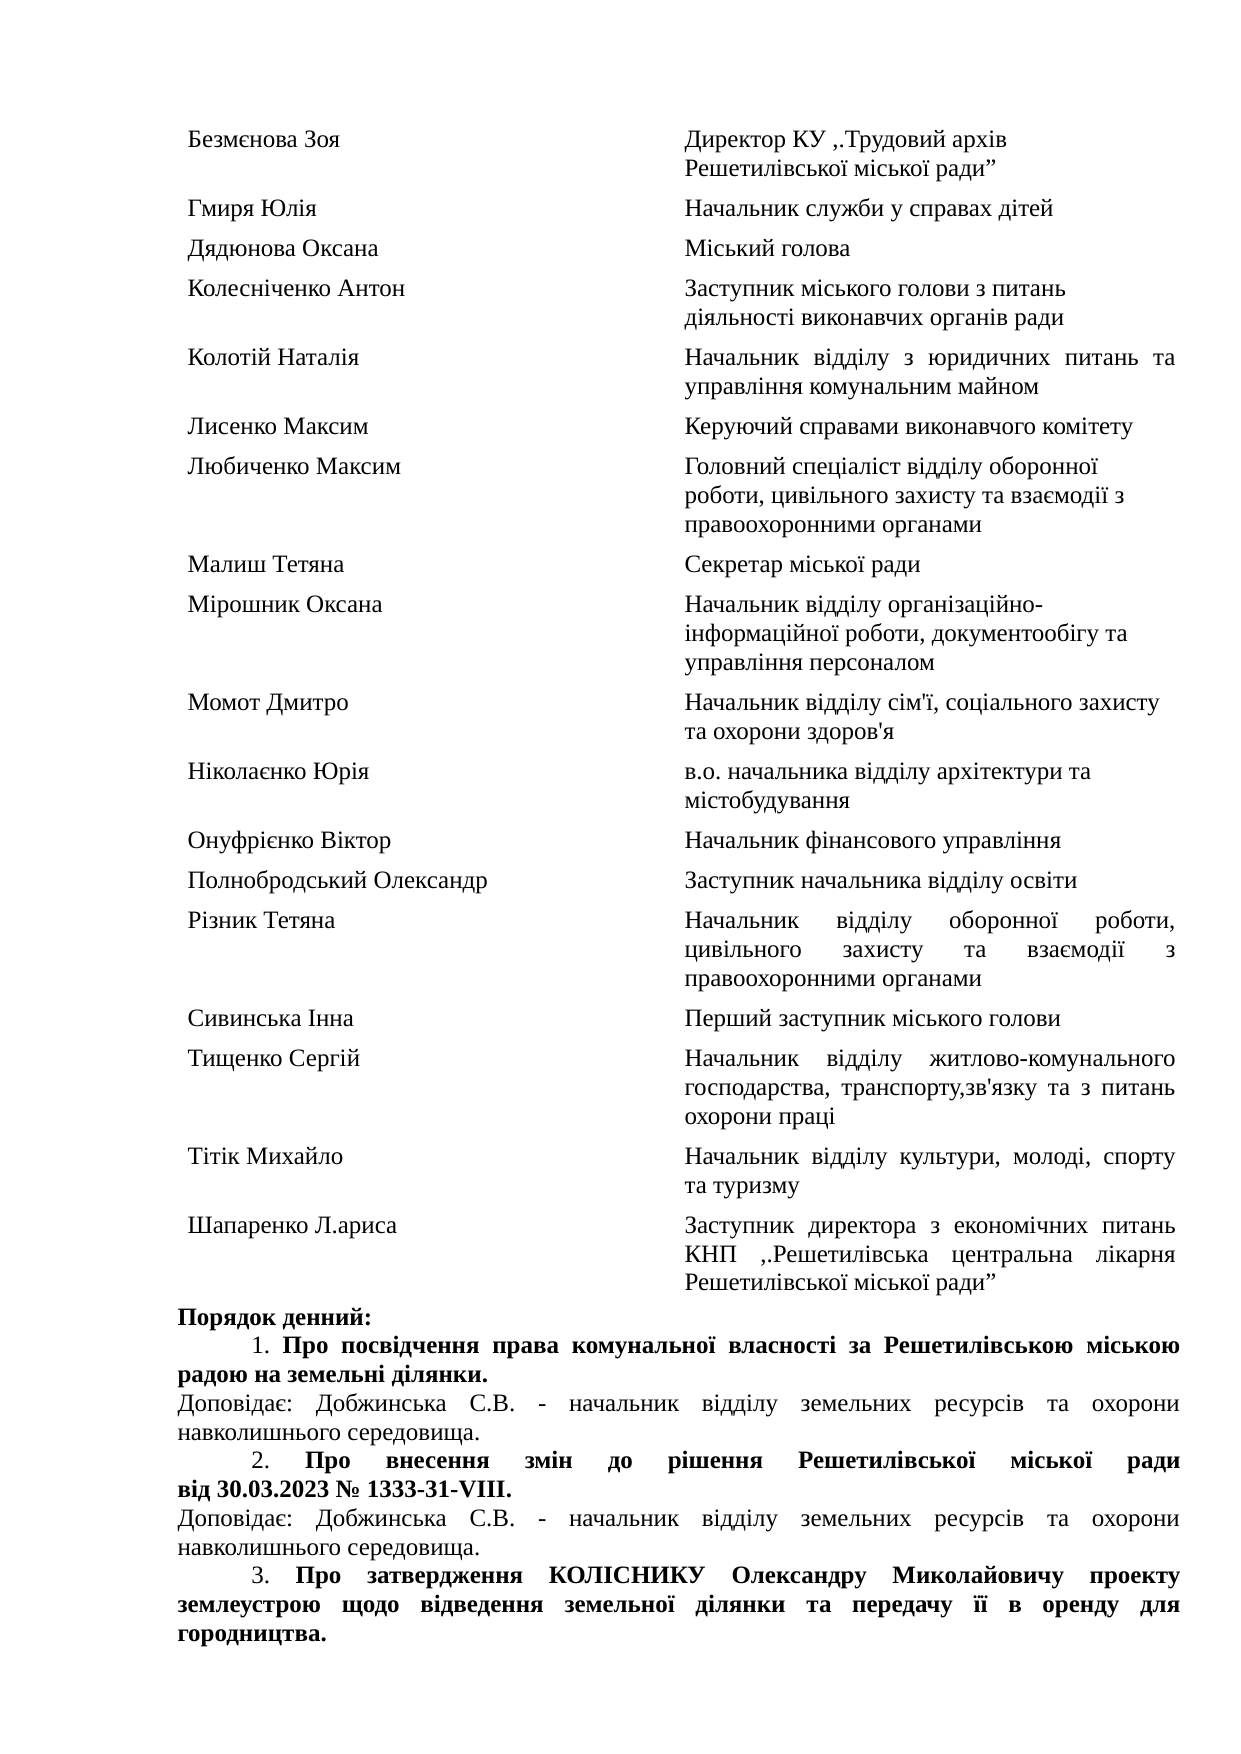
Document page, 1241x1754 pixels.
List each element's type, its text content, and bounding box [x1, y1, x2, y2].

table_cell Головний спеціаліст відділу оборонної роботи, цивільного захисту та взаємодії з правоохоронними органами [679, 446, 1181, 543]
table_header Безмєнова Зоя [182, 118, 678, 187]
table_cell Колотій Наталія [182, 336, 678, 405]
table_cell Заступник міського голови з питань діяльності виконавчих органів ради [679, 268, 1181, 336]
text 1. Про посвідчення права комунальної власності за Решетилівською міською радою на земельні ділянки. [177, 1331, 1181, 1388]
table_cell Начальник відділу сім'ї, соціального захисту та охорони здоров'я [679, 681, 1181, 750]
table_header Директор КУ ,.Трудовий архів Решетилівської міської ради” [679, 118, 1181, 187]
table_cell Начальник відділу оборонної роботи, цивільного захисту та взаємодії з правоохоронними органами [679, 900, 1181, 997]
list Доповідає: Добжинська С.В. - начальник відділу земельних ресурсів та охорони навколишнього середовища. [177, 1388, 1181, 1446]
table_cell Колесніченко Антон [182, 268, 678, 336]
table_cell Секретар міської ради [679, 543, 1181, 583]
table_cell Момот Дмитро [182, 681, 678, 750]
table_cell Начальник відділу організаційно-інформаційної роботи, документообігу та управління персоналом [679, 584, 1181, 681]
table_cell Шапаренко Л.ариса [182, 1204, 678, 1302]
table_cell Керуючий справами виконавчого комітету [679, 405, 1181, 446]
table_cell Перший заступник міського голови [679, 997, 1181, 1037]
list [177, 1503, 1181, 1561]
text 2. Про внесення змін до рішення Решетилівської міської ради від 30.03.2023 № 1333-31-VІII. [177, 1446, 1181, 1503]
table_cell Дядюнова Оксана [182, 227, 678, 267]
table_cell Заступник директора з економічних питань КНП ,.Решетилівська центральна лікарня Решетилівської міської ради” [679, 1204, 1181, 1302]
table_cell Малиш Тетяна [182, 543, 678, 583]
table_cell Начальник відділу культури, молоді, спорту та туризму [679, 1135, 1181, 1204]
table_cell Мірошник Оксана [182, 584, 678, 681]
table_cell Міський голова [679, 227, 1181, 267]
table_cell Різник Тетяна [182, 900, 678, 997]
table_cell Онуфрієнко Віктор [182, 819, 678, 859]
table_cell Заступник начальника відділу освіти [679, 859, 1181, 899]
table_cell Сивинська Інна [182, 997, 678, 1037]
table_cell Полнобродський Олександр [182, 859, 678, 899]
table_cell Начальник відділу житлово-комунального господарства, транспорту,зв'язку та з питань охорони праці [679, 1038, 1181, 1135]
table_cell Начальник служби у справах дітей [679, 187, 1181, 227]
table_cell Начальник фінансового управління [679, 819, 1181, 859]
table_cell Тітік Михайло [182, 1135, 678, 1204]
text 3. Про затвердження КОЛІСНИКУ Олександру Миколайовичу проекту землеустрою щодо відведення земельної ділянки та передачу її в оренду для городництва. [177, 1561, 1181, 1647]
table_cell Лисенко Максим [182, 405, 678, 446]
table_cell Начальник відділу з юридичних питань та управління комунальним майном [679, 336, 1181, 405]
text Порядок денний: [177, 1302, 1181, 1331]
table_cell Любиченко Максим [182, 446, 678, 543]
table_cell Ніколаєнко Юрія [182, 750, 678, 819]
table_cell Гмиря Юлія [182, 187, 678, 227]
table_cell Тищенко Сергій [182, 1038, 678, 1135]
table_cell в.о. начальника відділу архітектури та містобудування [679, 750, 1181, 819]
